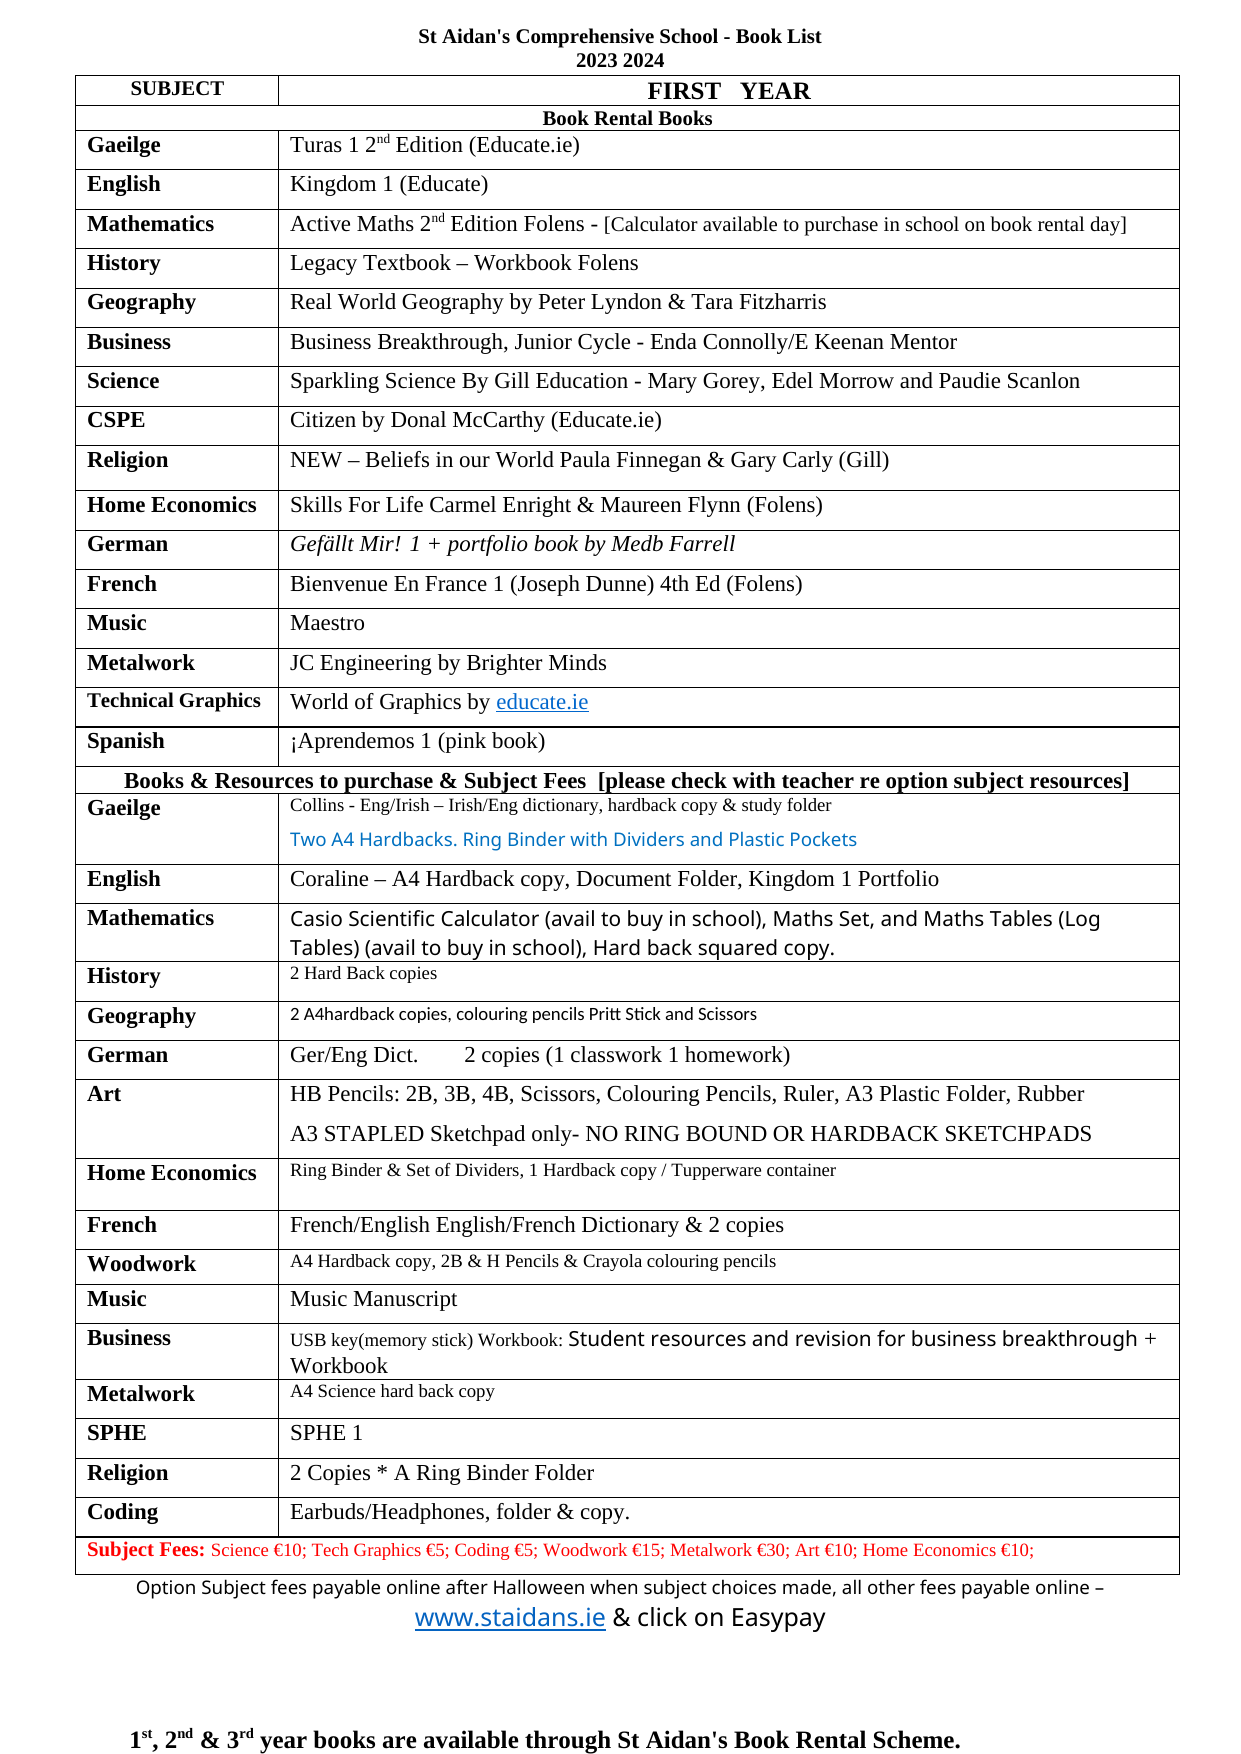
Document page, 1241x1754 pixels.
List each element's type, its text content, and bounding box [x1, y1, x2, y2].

table_cell Technical Graphics [76, 688, 278, 726]
table_cell Home Economics [76, 491, 278, 529]
table_cell SPHE [76, 1419, 278, 1458]
table_cell Books & Resources to purchase & Subject Fees [please check with teacher re option subject resources] [76, 767, 1179, 793]
table_cell Citizen by Donal McCarthy (Educate.ie) [279, 407, 1179, 445]
table_cell Metalwork [76, 649, 278, 687]
table_cell Active Maths 2nd Edition Folens - [Calculator available to purchase in school on book rental day] [279, 210, 1179, 248]
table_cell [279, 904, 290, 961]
table_cell Science [76, 367, 278, 406]
table_cell Spanish [76, 728, 278, 766]
table_cell Geography [76, 289, 278, 327]
table_cell Bienvenue En France 1 (Joseph Dunne) 4th Ed (Folens) [279, 570, 1179, 608]
table_cell Gaeilge [76, 131, 278, 169]
table_cell German [76, 531, 278, 569]
table_cell Book Rental Books [76, 106, 1179, 130]
table_cell SPHE 1 [279, 1419, 1179, 1458]
table_cell ¡Aprendemos 1 (pink book) [279, 728, 1179, 766]
table_cell Subject Fees: Science €10; Tech Graphics €5; Coding €5; Woodwork €15; Metalwork €30; Art €10; Home Economics €10; [76, 1538, 1179, 1573]
table_cell Casio Scientific Calculator (avail to buy in school), Maths Set, and Maths Tables (Log Tables) (avail to buy in school), Hard back squared copy. [836, 904, 1179, 961]
table_header FIRST YEAR [279, 76, 1179, 105]
table_cell 2 A4hardback copies, colouring pencils Pritt Stick and Scissors [279, 1002, 1179, 1040]
table_cell Religion [76, 446, 278, 490]
table_cell Turas 1 2nd Edition (Educate.ie) [279, 131, 1179, 169]
table_cell Religion [76, 1459, 278, 1497]
table_cell 2 Hard Back copies [279, 962, 1179, 1001]
table_cell English [76, 865, 278, 903]
table_cell Skills For Life Carmel Enright & Maureen Flynn (Folens) [279, 491, 1179, 529]
table_cell French [76, 570, 278, 608]
table_cell Coraline – A4 Hardback copy, Document Folder, Kingdom 1 Portfolio [279, 865, 1179, 903]
table_cell Coding [76, 1498, 278, 1536]
table_cell 2 Copies * A Ring Binder Folder [279, 1459, 1179, 1497]
table_cell A4 Science hard back copy [279, 1380, 1179, 1418]
table_cell CSPE [76, 407, 278, 445]
table_cell Woodwork [76, 1250, 278, 1284]
table_cell Collins - Eng/Irish – Irish/Eng dictionary, hardback copy & study folder Two A4 Hardbacks. Ring Binder with Dividers and Plastic Pockets [279, 794, 1179, 864]
table_header SUBJECT [76, 76, 278, 105]
table_cell HB Pencils: 2B, 3B, 4B, Scissors, Colouring Pencils, Ruler, A3 Plastic Folder, Rubber A3 STAPLED Sketchpad only- NO RING BOUND OR HARDBACK SKETCHPADS [279, 1080, 1179, 1158]
table_cell Gaeilge [76, 794, 278, 864]
table_cell Business Breakthrough, Junior Cycle - Enda Connolly/E Keenan Mentor [279, 328, 1179, 366]
table_cell USB key(memory stick) Workbook: Student resources and revision for business breakthrough + Workbook [279, 1324, 1179, 1379]
table_cell Kingdom 1 (Educate) [279, 170, 1179, 209]
table_cell Legacy Textbook – Workbook Folens [279, 249, 1179, 287]
table_cell JC Engineering by Brighter Minds [279, 649, 1179, 687]
table_cell Mathematics [76, 210, 278, 248]
table_cell Ger/Eng Dict. 2 copies (1 classwork 1 homework) [279, 1041, 1179, 1079]
table_cell Music [76, 609, 278, 648]
table_cell Ring Binder & Set of Dividers, 1 Hardback copy / Tupperware container [279, 1159, 1179, 1210]
table_cell Metalwork [76, 1380, 278, 1418]
table_cell Geography [76, 1002, 278, 1040]
table_cell NEW – Beliefs in our World Paula Finnegan & Gary Carly (Gill) [279, 446, 1179, 490]
table_cell Earbuds/Headphones, folder & copy. [279, 1498, 1179, 1536]
table_cell French [76, 1211, 278, 1249]
table_cell A4 Hardback copy, 2B & H Pencils & Crayola colouring pencils [279, 1250, 1179, 1284]
table_cell Home Economics [76, 1159, 278, 1210]
table_cell Music [76, 1285, 278, 1323]
table_cell World of Graphics by educate.ie [279, 688, 1179, 726]
table_cell Gefällt Mir! 1 + portfolio book by Medb Farrell [279, 531, 1179, 569]
table_cell English [76, 170, 278, 209]
table_cell Sparkling Science By Gill Education - Mary Gorey, Edel Morrow and Paudie Scanlon [279, 367, 1179, 406]
table_cell Music Manuscript [279, 1285, 1179, 1323]
table_cell Maestro [279, 609, 1179, 648]
text Option Subject fees payable online after Halloween when subject choices made, all other fees payable online – www.staidans.ie & click on Easypay [75, 1575, 1165, 1634]
table_cell Mathematics [76, 904, 278, 961]
table_cell History [76, 962, 278, 1001]
table_cell French/English English/French Dictionary & 2 copies [279, 1211, 1179, 1249]
table_cell German [76, 1041, 278, 1079]
table_cell History [76, 249, 278, 287]
table_cell Business [76, 1324, 278, 1379]
table_cell Business [76, 328, 278, 366]
table_cell Art [76, 1080, 278, 1158]
table_cell Real World Geography by Peter Lyndon & Tara Fitzharris [279, 289, 1179, 327]
